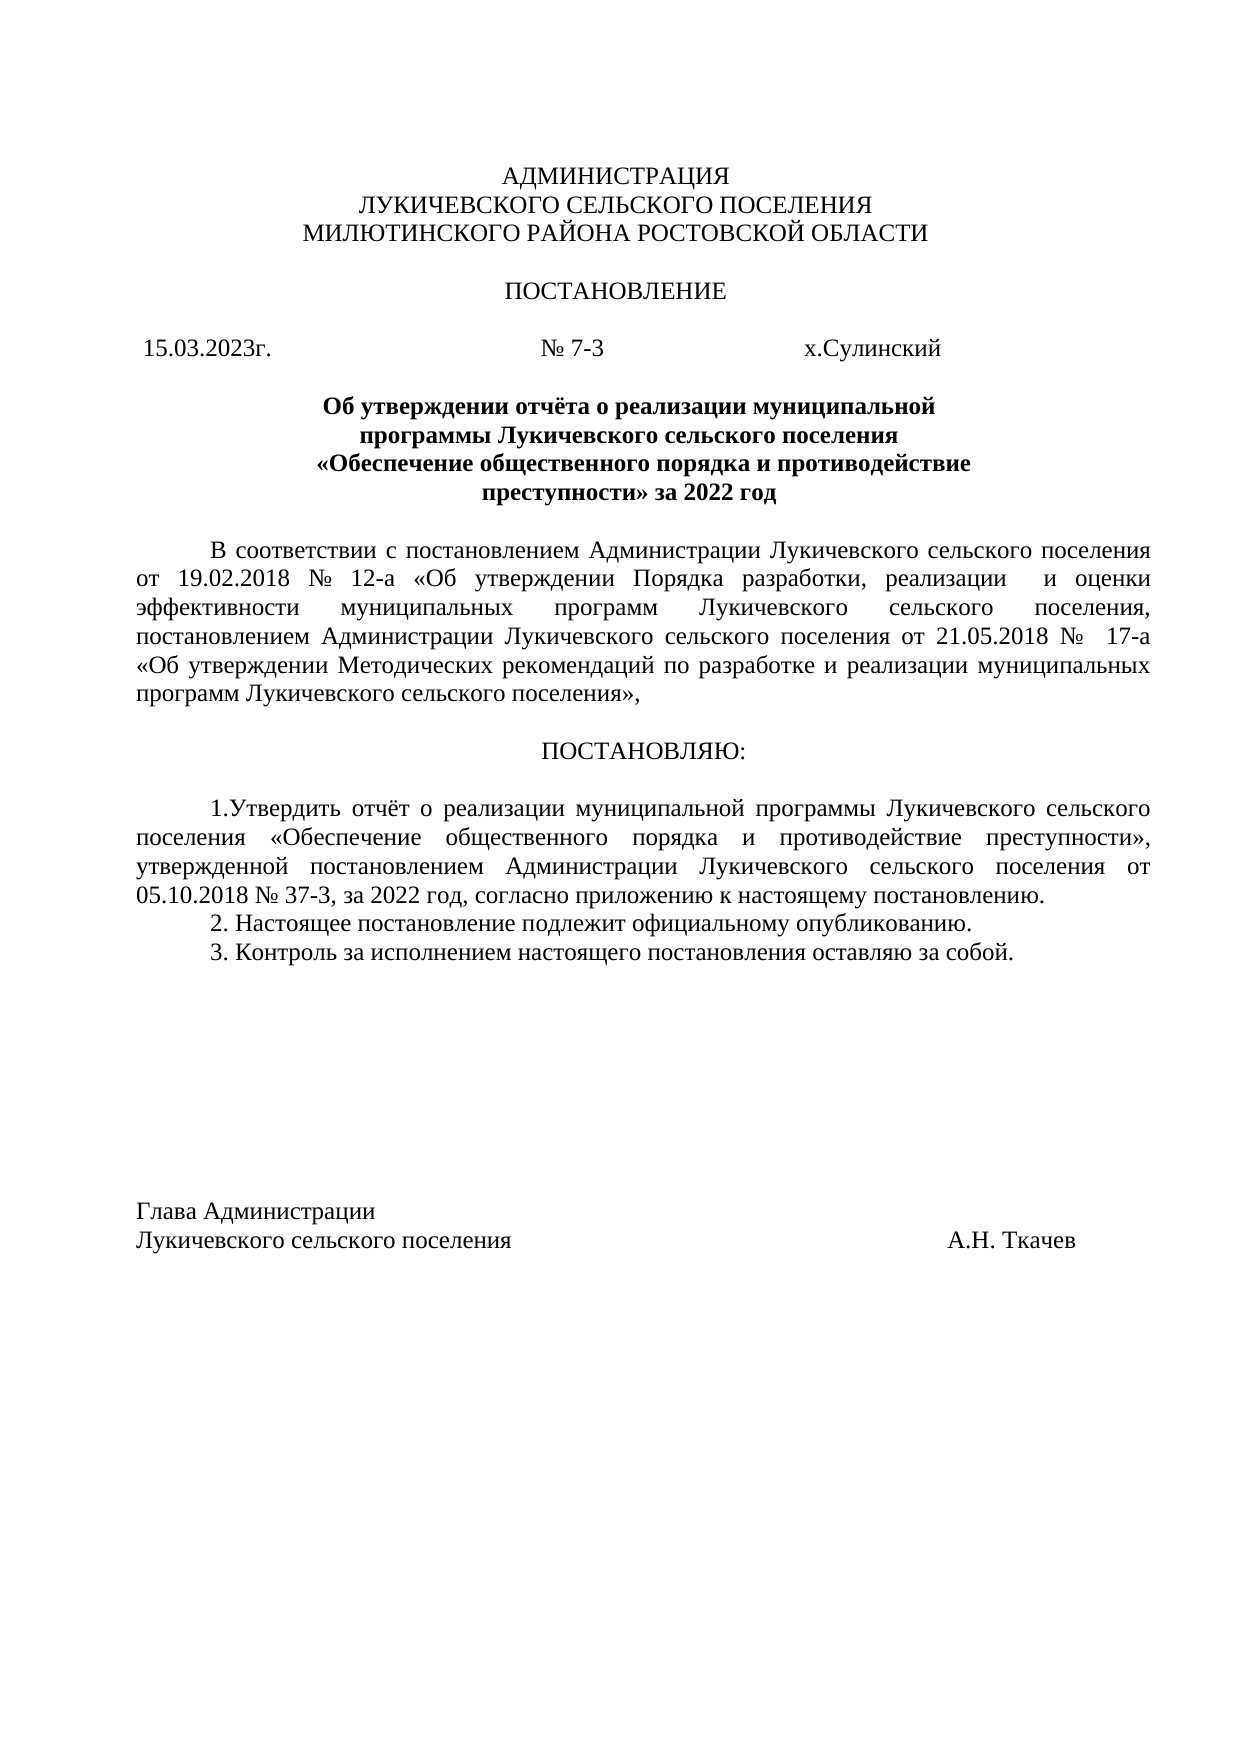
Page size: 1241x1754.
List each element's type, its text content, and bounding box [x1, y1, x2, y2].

text Лукичевского сельского поселения А.Н. Ткачев [136, 1225, 1152, 1253]
text 15.03.2023г. № 7-3 х.Сулинский [136, 333, 948, 362]
text 2. Настоящее постановление подлежит официальному опубликованию. [136, 908, 1152, 937]
text МИЛЮТИНСКОГО РАЙОНА РОСТОВСКОЙ ОБЛАСТИ [209, 218, 948, 247]
text ПОСТАНОВЛЕНИЕ [209, 276, 948, 305]
text ЛУКИЧЕВСКОГО СЕЛЬСКОГО ПОСЕЛЕНИЯ [209, 190, 948, 218]
text АДМИНИСТРАЦИЯ [209, 161, 948, 190]
text Об утверждении отчёта о реализации муниципальной программы Лукичевского сельского поселения [254, 391, 1004, 448]
text «Обеспечение общественного порядка и противодействие [136, 448, 1152, 477]
text Глава Администрации [136, 1196, 1152, 1225]
text 3. Контроль за исполнением настоящего постановления оставляю за собой. [136, 937, 1152, 966]
text преступности» за 2022 год [254, 477, 1004, 506]
text ПОСТАНОВЛЯЮ: [136, 736, 1152, 765]
text В соответствии с постановлением Администрации Лукичевского сельского поселения от 19.02.2018 № 12-а «Об утверждении Порядка разработки, реализации и оценки эффективности муниципальных программ Лукичевского сельского поселения, постановлением Администрации Лукичевского сельского поселения от 21.05.2018 № 17-а «Об утверждении Методических рекомендаций по разработке и реализации муниципальных программ Лукичевского сельского поселения», [136, 535, 1152, 707]
text 1.Утвердить отчёт о реализации муниципальной программы Лукичевского сельского поселения «Обеспечение общественного порядка и противодействие преступности», утвержденной постановлением Администрации Лукичевского сельского поселения от 05.10.2018 № 37-3, за 2022 год, согласно приложению к настоящему постановлению. [136, 793, 1152, 908]
